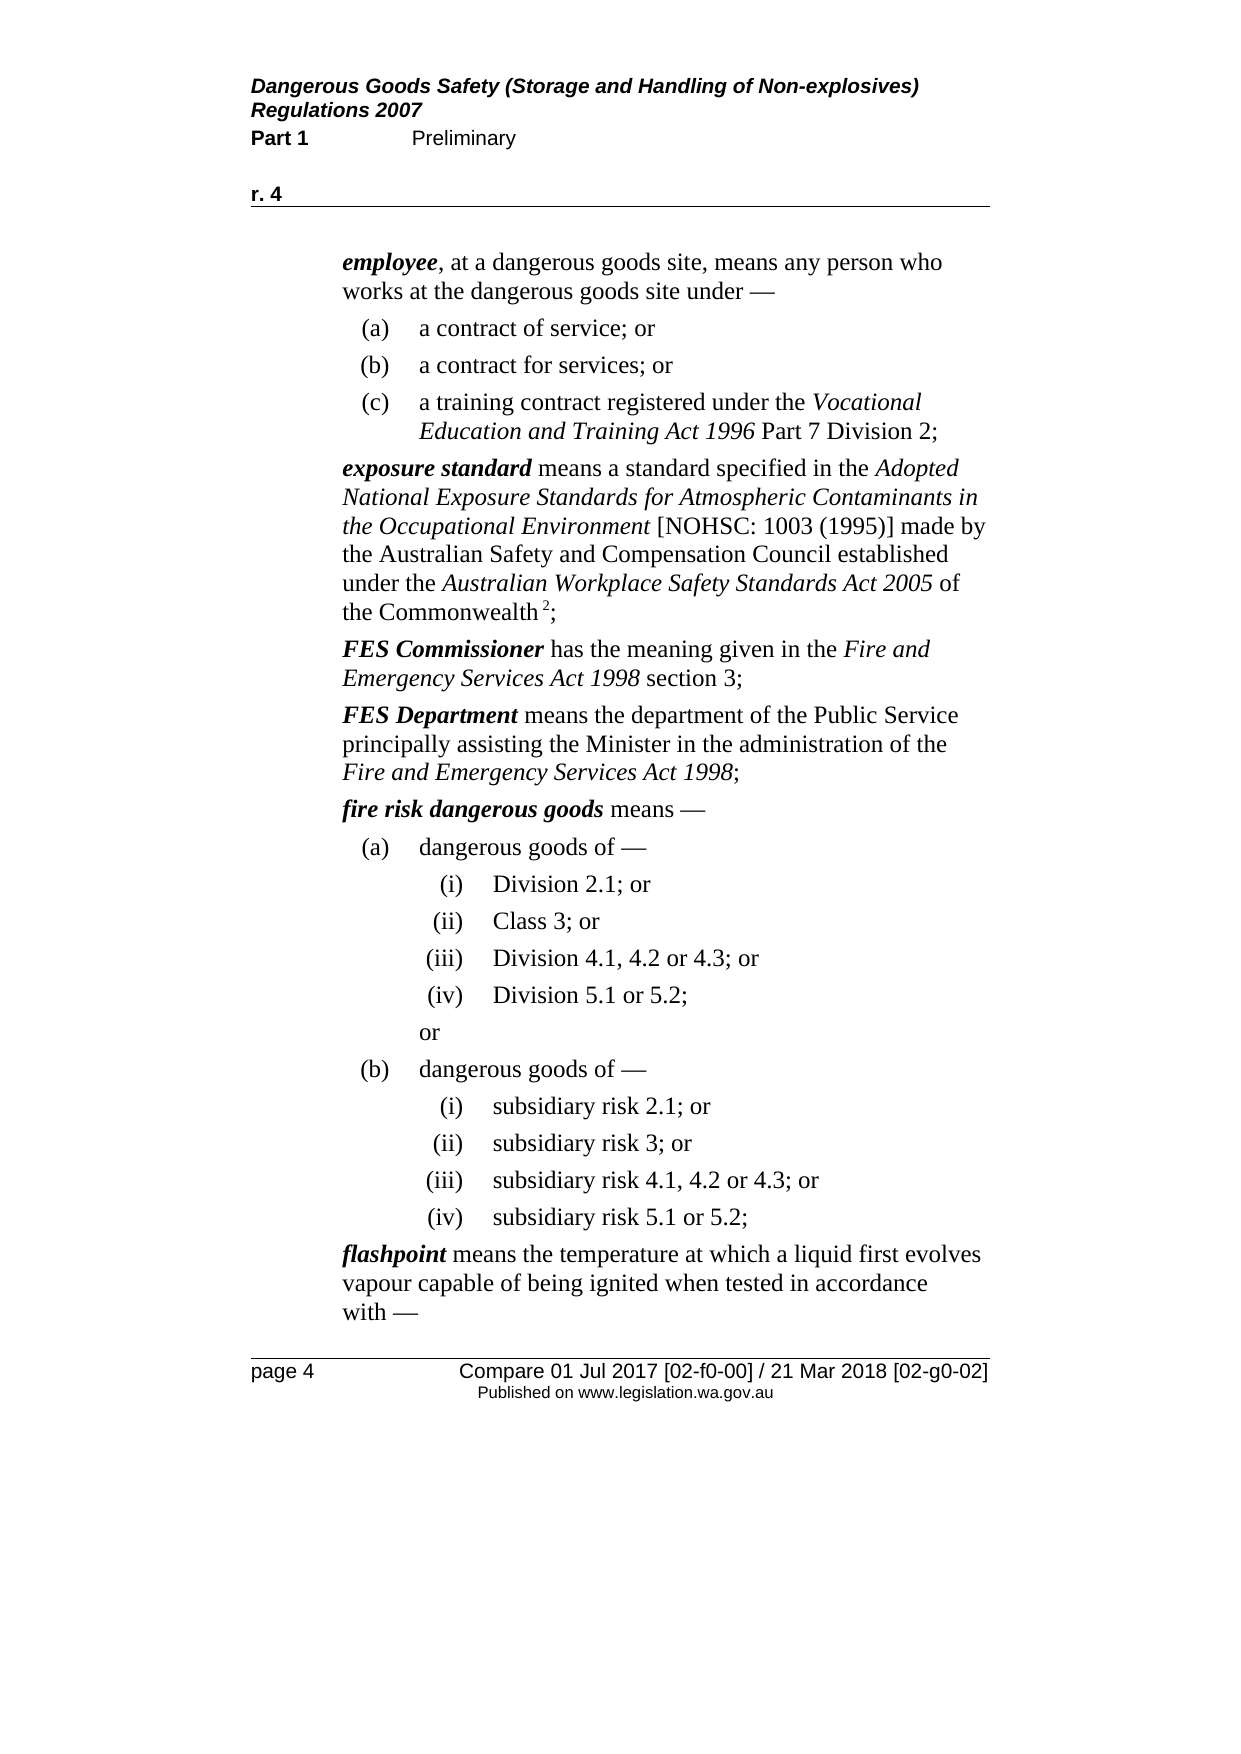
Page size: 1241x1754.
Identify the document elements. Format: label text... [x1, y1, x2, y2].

text (iii) Division 4.1, 4.2 or 4.3; or [251, 943, 990, 972]
text FES Department means the department of the Public Service principally assisting the Minister in the administration of the Fire and Emergency Services Act 1998; [251, 700, 990, 786]
text (a) a contract of service; or [251, 313, 990, 342]
text (iii) subsidiary risk 4.1, 4.2 or 4.3; or [251, 1165, 990, 1194]
text (a) dangerous goods of — [251, 832, 990, 860]
text FES Commissioner has the meaning given in the Fire and Emergency Services Act 1998 section 3; [251, 634, 990, 692]
text (iv) subsidiary risk 5.1 or 5.2; [251, 1202, 990, 1231]
text (ii) subsidiary risk 3; or [251, 1128, 990, 1157]
text (iv) Division 5.1 or 5.2; [251, 980, 990, 1009]
text (i) subsidiary risk 2.1; or [251, 1091, 990, 1120]
text flashpoint means the temperature at which a liquid first evolves vapour capable of being ignited when tested in accordance with — [251, 1239, 990, 1326]
text employee, at a dangerous goods site, means any person who works at the dangerous goods site under — [251, 247, 990, 305]
text (c) a training contract registered under the Vocational Education and Training Act 1996 Part 7 Division 2; [251, 387, 990, 445]
text or [251, 1017, 990, 1046]
text exposure standard means a standard specified in the Adopted National Exposure Standards for Atmospheric Contaminants in the Occupational Environment [NOHSC: 1003 (1995)] made by the Australian Safety and Compensation Council established under the Australian Workplace Safety Standards Act 2005 of the Commonwealth 2; [251, 453, 990, 626]
text fire risk dangerous goods means — [251, 794, 990, 823]
text (ii) Class 3; or [251, 906, 990, 934]
text (b) dangerous goods of — [251, 1054, 990, 1083]
text (b) a contract for services; or [251, 350, 990, 379]
text (i) Division 2.1; or [251, 869, 990, 897]
